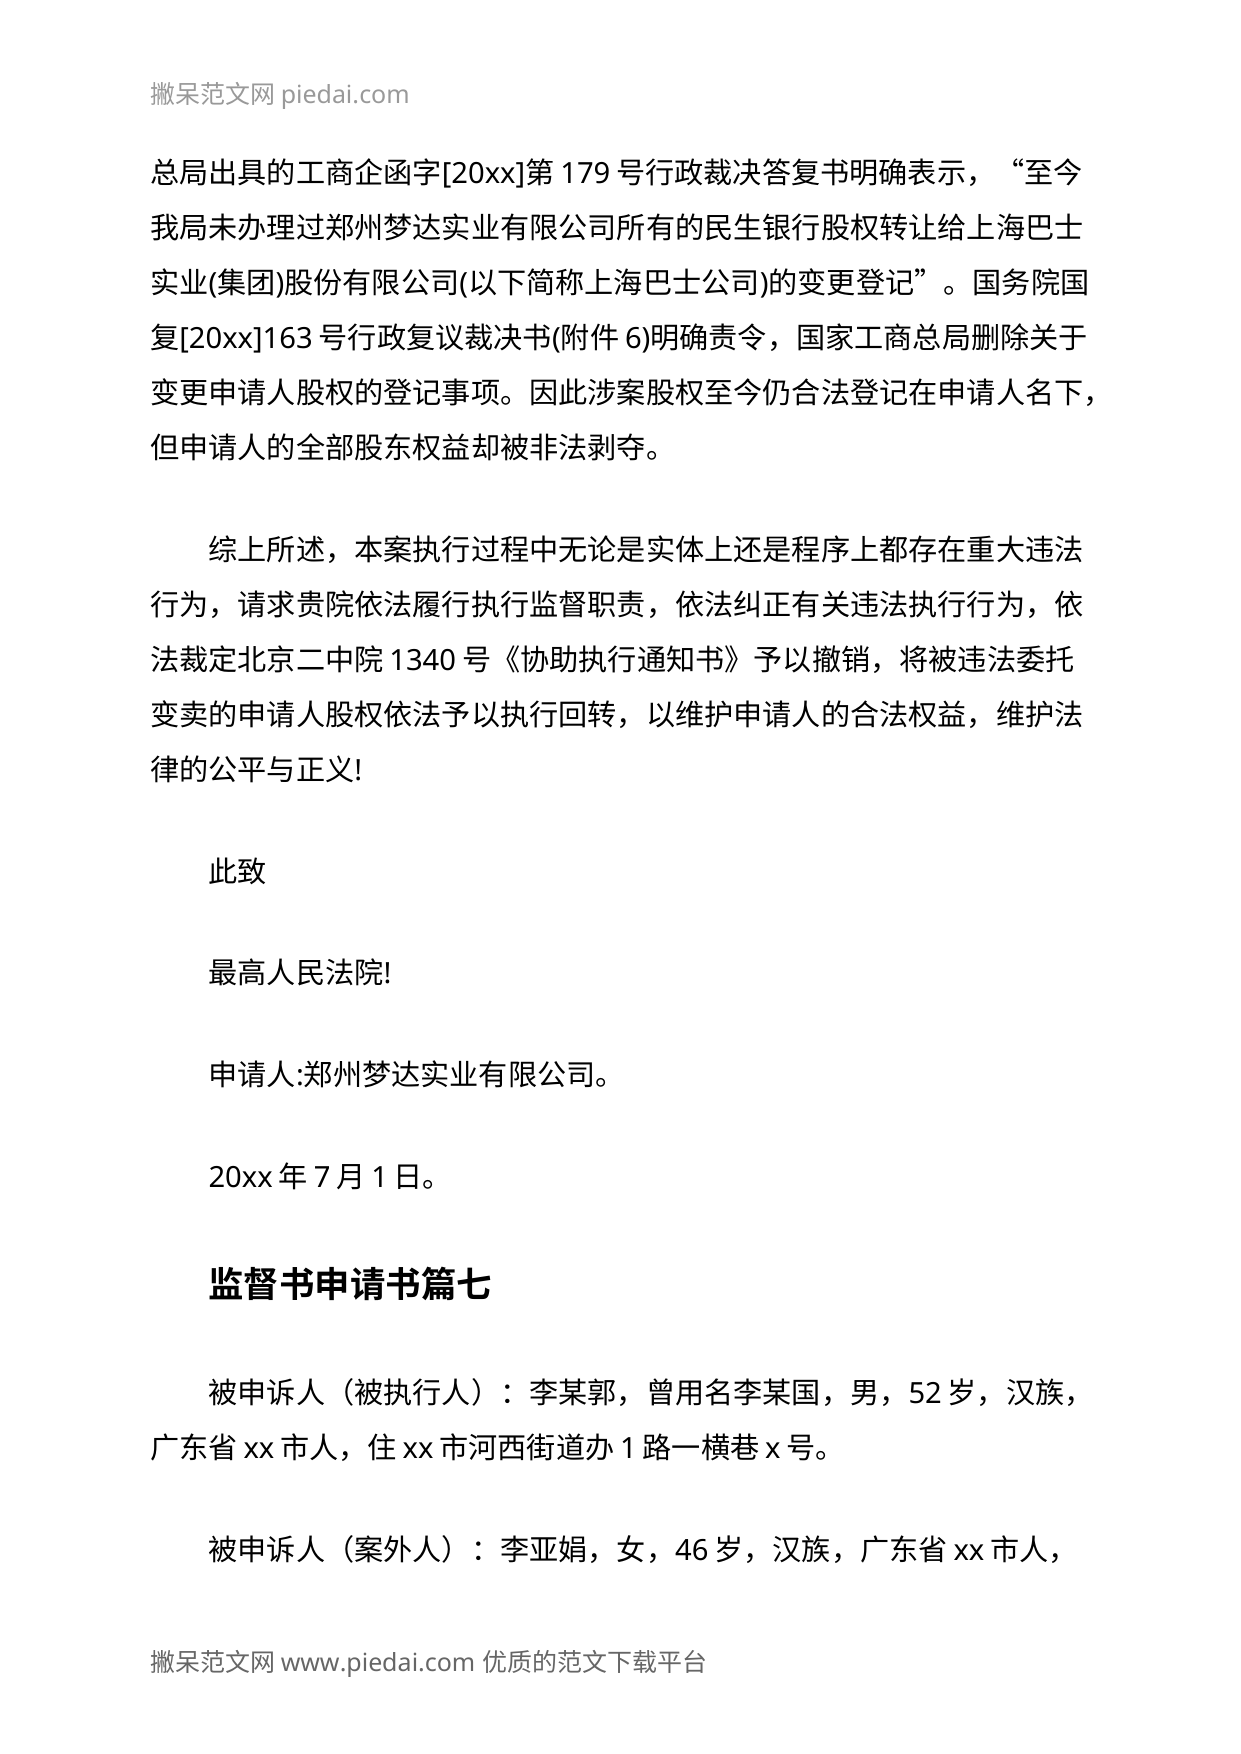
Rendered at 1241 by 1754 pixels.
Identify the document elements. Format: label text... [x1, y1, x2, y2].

text 被申诉人（被执行人）：李某郭，曾用名李某国，男，52岁，汉族，广东省xx市人，住xx市河西街道办1路一横巷x号。 [150, 1369, 1090, 1467]
text 综上所述，本案执行过程中无论是实体上还是程序上都存在重大违法行为，请求贵院依法履行执行监督职责，依法纠正有关违法执行行为，依法裁定北京二中院1340号《协助执行通知书》予以撤销，将被违法委托变卖的申请人股权依法予以执行回转，以维护申请人的合法权益，维护法律的公平与正义! [150, 527, 1090, 789]
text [150, 1526, 1090, 1569]
text 20xx年7月1日。 [150, 1154, 1090, 1196]
text 最高人民法院! [150, 950, 1090, 992]
text 申请人:郑州梦达实业有限公司。 [150, 1052, 1090, 1094]
text 此致 [150, 848, 1090, 891]
text 监督书申请书篇七 [150, 1256, 1090, 1307]
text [150, 150, 1090, 467]
